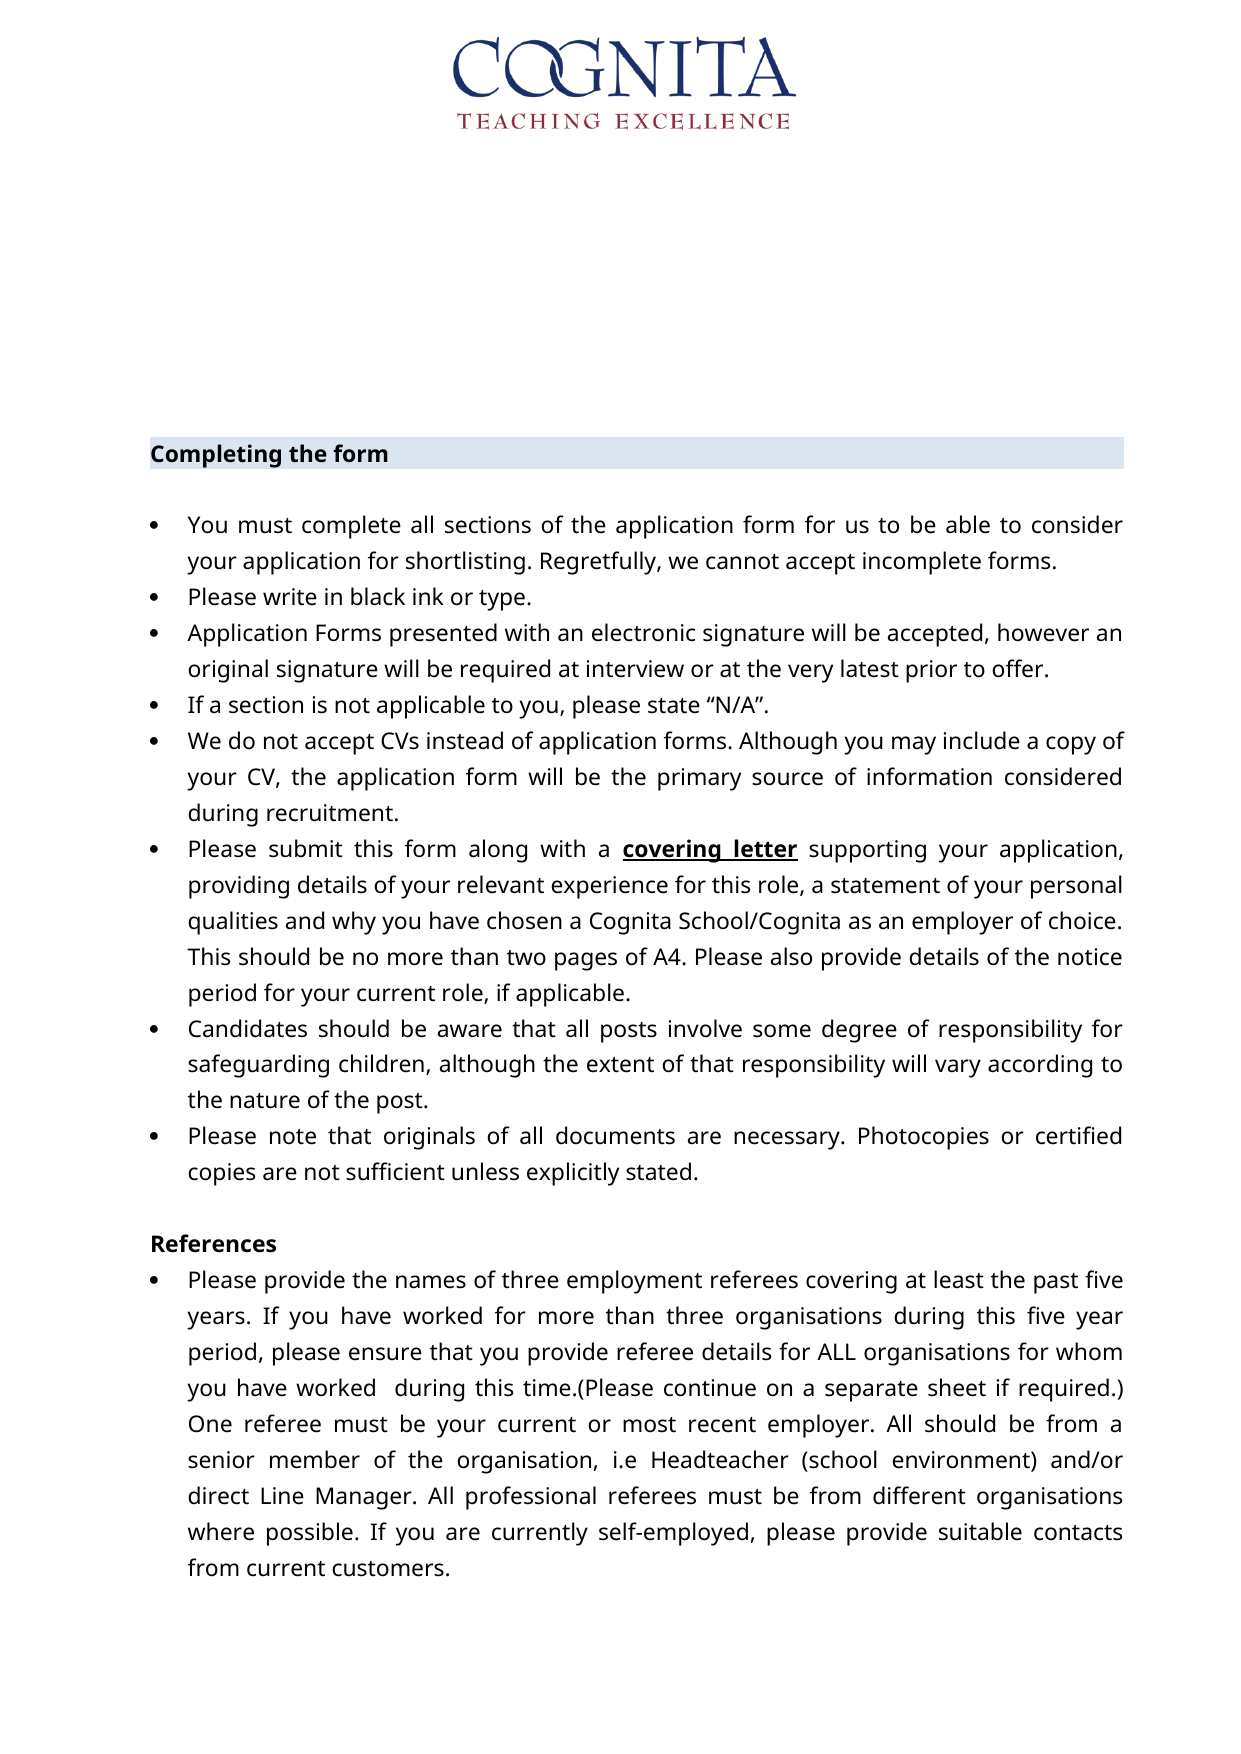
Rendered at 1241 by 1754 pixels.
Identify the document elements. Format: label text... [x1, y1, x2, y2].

list Please note that originals of all documents are necessary. Photocopies or certified copies are not sufficient unless explicitly stated. [150, 1120, 1124, 1187]
list Application Forms presented with an electronic signature will be accepted, however an original signature will be required at interview or at the very latest prior to offer. [150, 617, 1124, 684]
list You must complete all sections of the application form for us to be able to consider your application for shortlisting. Regretfully, we cannot accept incomplete forms. [150, 509, 1124, 577]
list Candidates should be aware that all posts involve some degree of responsibility for safeguarding children, although the extent of that responsibility will vary according to the nature of the post. [150, 1012, 1124, 1116]
picture [449, 31, 799, 133]
list Please submit this form along with a covering letter supporting your application, providing details of your relevant experience for this role, a statement of your personal qualities and why you have chosen a Cognita School/Cognita as an employer of choice. This should be no more than two pages of A4. Please also provide details of the notice period for your current role, if applicable. [150, 833, 1124, 1008]
list We do not accept CVs instead of application forms. Although you may include a copy of your CV, the application form will be the primary source of information considered during recruitment. [150, 725, 1124, 828]
text References [150, 1228, 1124, 1259]
list If a section is not applicable to you, please state “N/A”. [150, 689, 1124, 720]
list Please write in black ink or type. [150, 581, 1124, 612]
list Please provide the names of three employment referees covering at least the past five years. If you have worked for more than three organisations during this five year period, please ensure that you provide referee details for ALL organisations for whom you have worked during this time.(Please continue on a separate sheet if required.) One referee must be your current or most recent employer. All should be from a senior member of the organisation, i.e Headteacher (school environment) and/or direct Line Manager. All professional referees must be from different organisations where possible. If you are currently self-employed, please provide suitable contacts from current customers. [150, 1264, 1124, 1583]
text Completing the form [150, 437, 1124, 469]
